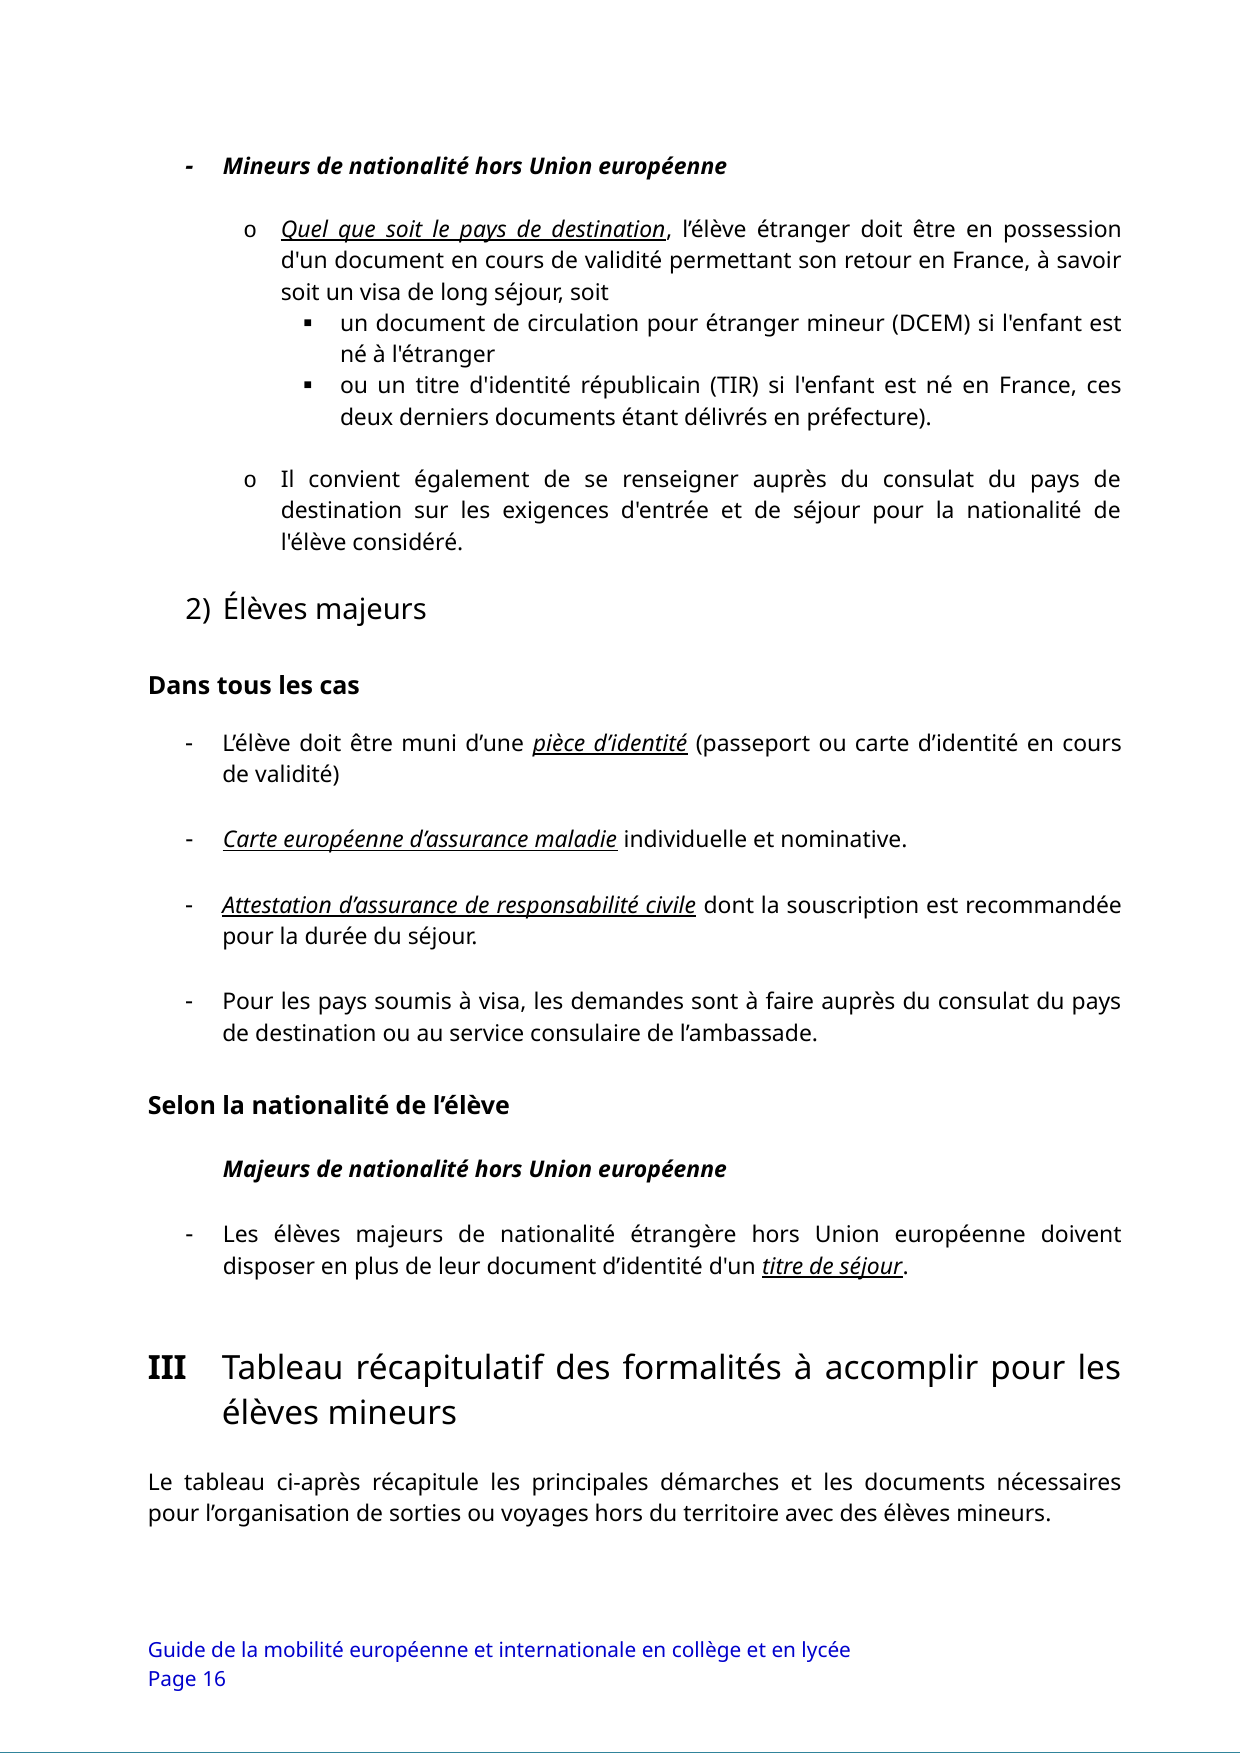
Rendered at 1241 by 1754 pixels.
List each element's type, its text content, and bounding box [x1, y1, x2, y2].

list Les élèves majeurs de nationalité étrangère hors Union européenne doivent disposer en plus de leur document d’identité d'un titre de séjour. [185, 1216, 1122, 1281]
text Selon la nationalité de l’élève [148, 1088, 1122, 1122]
list ou un titre d'identité républicain (TIR) si l'enfant est né en France, ces deux derniers documents étant délivrés en préfecture). [302, 369, 1122, 432]
text Dans tous les cas [148, 668, 1122, 702]
text Majeurs de nationalité hors Union européenne [223, 1153, 1122, 1184]
list Il convient également de se renseigner auprès du consulat du pays de destination sur les exigences d'entrée et de séjour pour la nationalité de l'élève considéré. [243, 463, 1122, 557]
list Attestation d’assurance de responsabilité civile dont la souscription est recommandée pour la durée du séjour. [185, 886, 1122, 952]
list Quel que soit le pays de destination, l’élève étranger doit être en possession d'un document en cours de validité permettant son retour en France, à savoir soit un visa de long séjour, soit [243, 213, 1122, 307]
list Pour les pays soumis à visa, les demandes sont à faire auprès du consulat du pays de destination ou au service consulaire de l’ambassade. [185, 983, 1122, 1048]
list L’élève doit être muni d’une pièce d’identité (passeport ou carte d’identité en cours de validité) [185, 724, 1122, 790]
list Mineurs de nationalité hors Union européenne [185, 148, 1122, 182]
list Tableau récapitulatif des formalités à accomplir pour les élèves mineurs [148, 1343, 1122, 1434]
list Élèves majeurs [185, 588, 1122, 628]
list un document de circulation pour étranger mineur (DCEM) si l'enfant est né à l'étranger [302, 307, 1122, 369]
text Le tableau ci-après récapitule les principales démarches et les documents nécessaires pour l’organisation de sorties ou voyages hors du territoire avec des élèves mineurs. [148, 1466, 1122, 1528]
list Carte européenne d’assurance maladie individuelle et nominative. [185, 821, 1122, 855]
